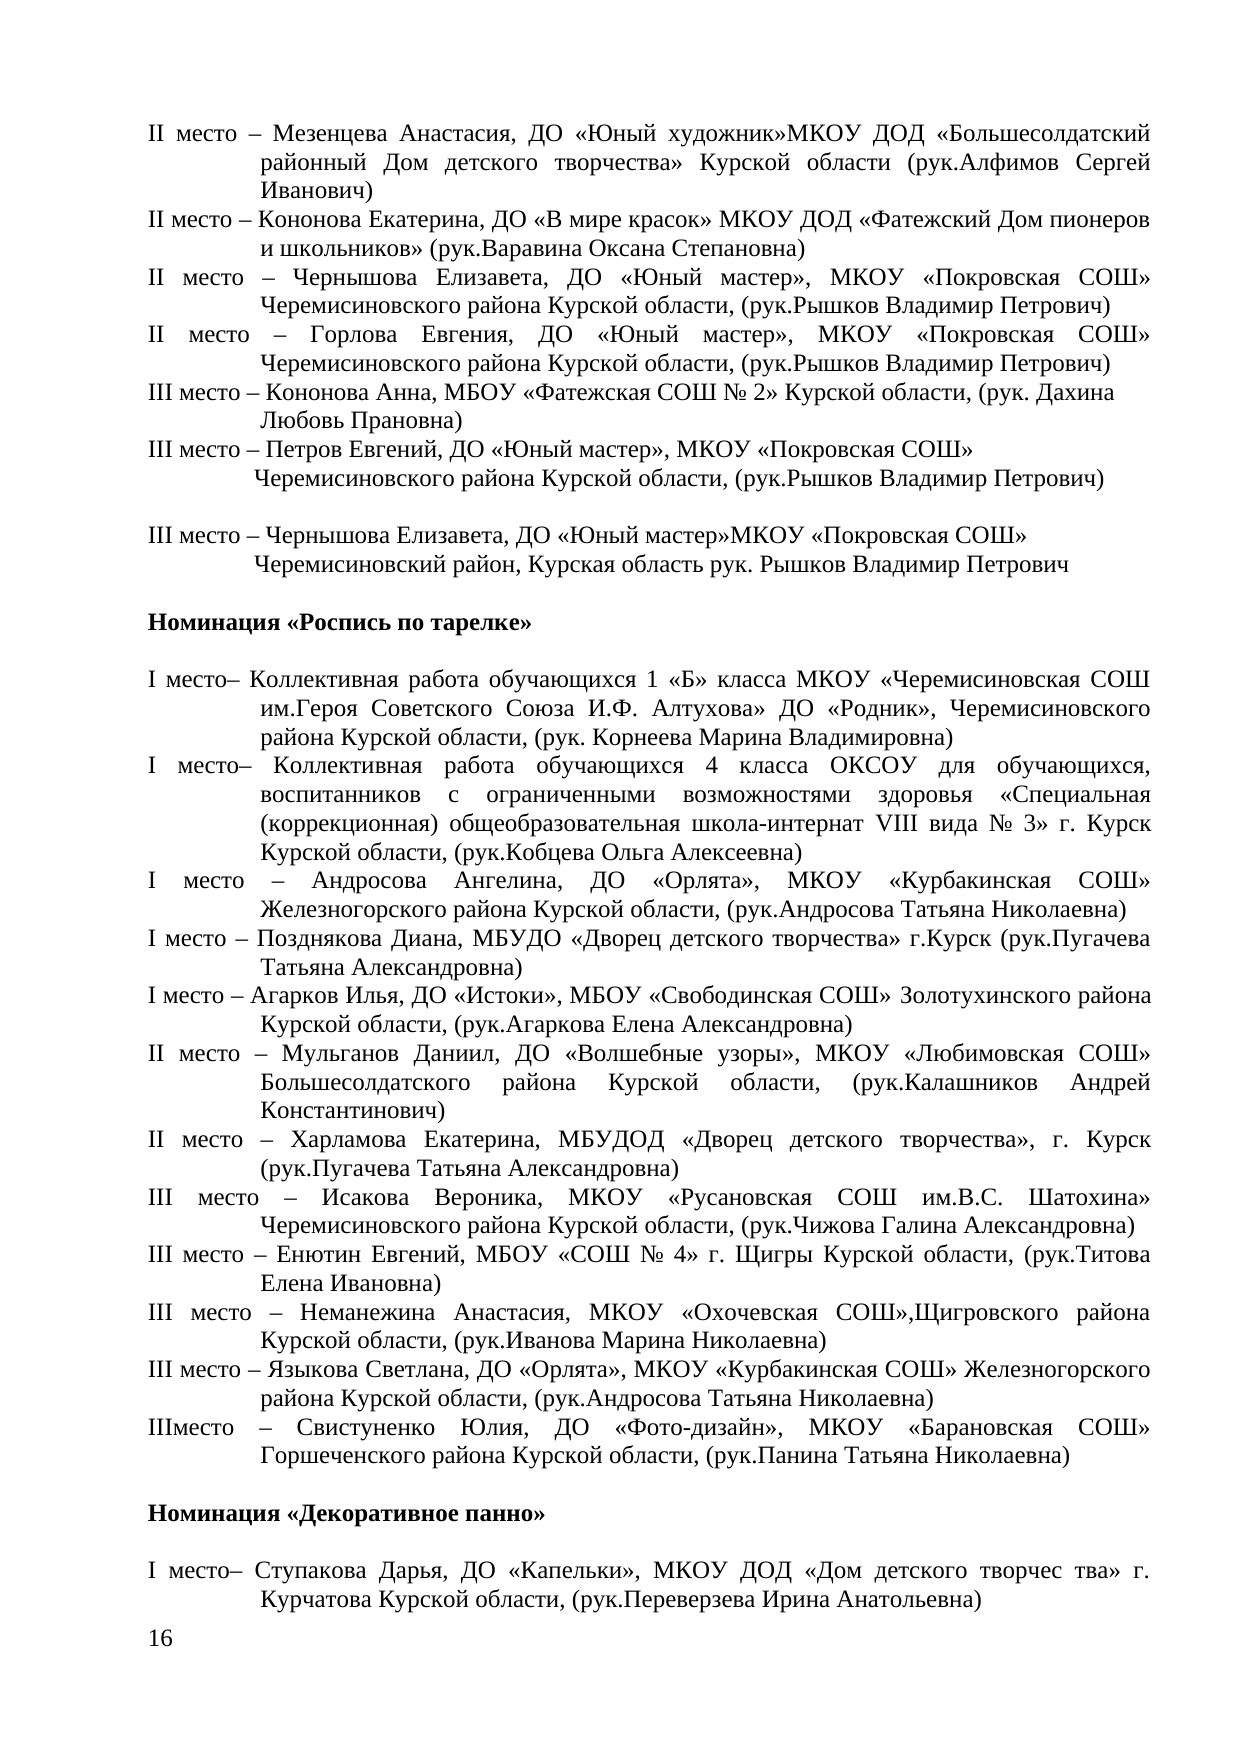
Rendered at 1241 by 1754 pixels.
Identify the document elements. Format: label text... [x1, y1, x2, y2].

text I место – Агарков Илья, ДО «Истоки», МБОУ «Свободинская СОШ» Золотухинского района Курской области, (рук.Агаркова Елена Александровна) [148, 981, 1152, 1038]
text IIIместо – Свистуненко Юлия, ДО «Фото-дизайн», МКОУ «Барановская СОШ» Горшеченского района Курской области, (рук.Панина Татьяна Николаевна) [148, 1412, 1152, 1469]
text Номинация «Декоративное панно» [148, 1498, 1152, 1527]
text I место– Ступакова Дарья, ДО «Капельки», МКОУ ДОД «Дом детского творчес тва» г. Курчатова Курской области, (рук.Переверзева Ирина Анатольевна) [148, 1556, 1152, 1613]
text II место – Мульганов Даниил, ДО «Волшебные узоры», МКОУ «Любимовская СОШ» Большесолдатского района Курской области, (рук.Калашников Андрей Константинович) [148, 1038, 1152, 1124]
text I место– Коллективная работа обучающихся 1 «Б» класса МКОУ «Черемисиновская СОШ им.Героя Советского Союза И.Ф. Алтухова» ДО «Родник», Черемисиновского района Курской области, (рук. Корнеева Марина Владимировна) [148, 664, 1152, 751]
text I место– Коллективная работа обучающихся 4 класса ОКСОУ для обучающихся, воспитанников с ограниченными возможностями здоровья «Специальная (коррекционная) общеобразовательная школа-интернат VIII вида № 3» г. Курск Курской области, (рук.Кобцева Ольга Алексеевна) [148, 751, 1152, 866]
text I место – Андросова Ангелина, ДО «Орлята», МКОУ «Курбакинская СОШ» Железногорского района Курской области, (рук.Андросова Татьяна Николаевна) [148, 866, 1152, 923]
text III место – Неманежина Анастасия, МКОУ «Охочевская СОШ»,Щигровского района Курской области, (рук.Иванова Марина Николаевна) [148, 1297, 1152, 1354]
text I место – Позднякова Диана, МБУДО «Дворец детского творчества» г.Курск (рук.Пугачева Татьяна Александровна) [148, 923, 1152, 981]
text III место – Петров Евгений, ДО «Юный мастер», МКОУ «Покровская СОШ» [148, 434, 1152, 463]
text II место – Мезенцева Анастасия, ДО «Юный художник»МКОУ ДОД «Большесолдатский районный Дом детского творчества» Курской области (рук.Алфимов Сергей Иванович) [148, 118, 1152, 204]
text Номинация «Роспись по тарелке» [148, 607, 1152, 636]
text II место – Горлова Евгения, ДО «Юный мастер», МКОУ «Покровская СОШ» Черемисиновского района Курской области, (рук.Рышков Владимир Петрович) [148, 319, 1152, 377]
text II место – Кононова Екатерина, ДО «В мире красок» МКОУ ДОД «Фатежский Дом пионеров и школьников» (рук.Варавина Оксана Степановна) [148, 204, 1152, 262]
text III место – Кононова Анна, МБОУ «Фатежская СОШ № 2» Курской области, (рук. Дахина [148, 377, 1152, 406]
text II место – Харламова Екатерина, МБУДОД «Дворец детского творчества», г. Курск (рук.Пугачева Татьяна Александровна) [148, 1124, 1152, 1182]
text Черемисиновского района Курской области, (рук.Рышков Владимир Петрович) [148, 463, 1152, 492]
text III место – Чернышова Елизавета, ДО «Юный мастер»МКОУ «Покровская СОШ» [148, 521, 1152, 549]
text Любовь Прановна) [148, 406, 1152, 434]
text Черемисиновский район, Курская область рук. Рышков Владимир Петрович [148, 549, 1152, 578]
text III место – Енютин Евгений, МБОУ «СОШ № 4» г. Щигры Курской области, (рук.Титова Елена Ивановна) [148, 1239, 1152, 1297]
text III место – Языкова Светлана, ДО «Орлята», МКОУ «Курбакинская СОШ» Железногорского района Курской области, (рук.Андросова Татьяна Николаевна) [148, 1354, 1152, 1412]
text II место – Чернышова Елизавета, ДО «Юный мастер», МКОУ «Покровская СОШ» Черемисиновского района Курской области, (рук.Рышков Владимир Петрович) [148, 262, 1152, 319]
text III место – Исакова Вероника, МКОУ «Русановская СОШ им.В.С. Шатохина» Черемисиновского района Курской области, (рук.Чижова Галина Александровна) [148, 1182, 1152, 1239]
